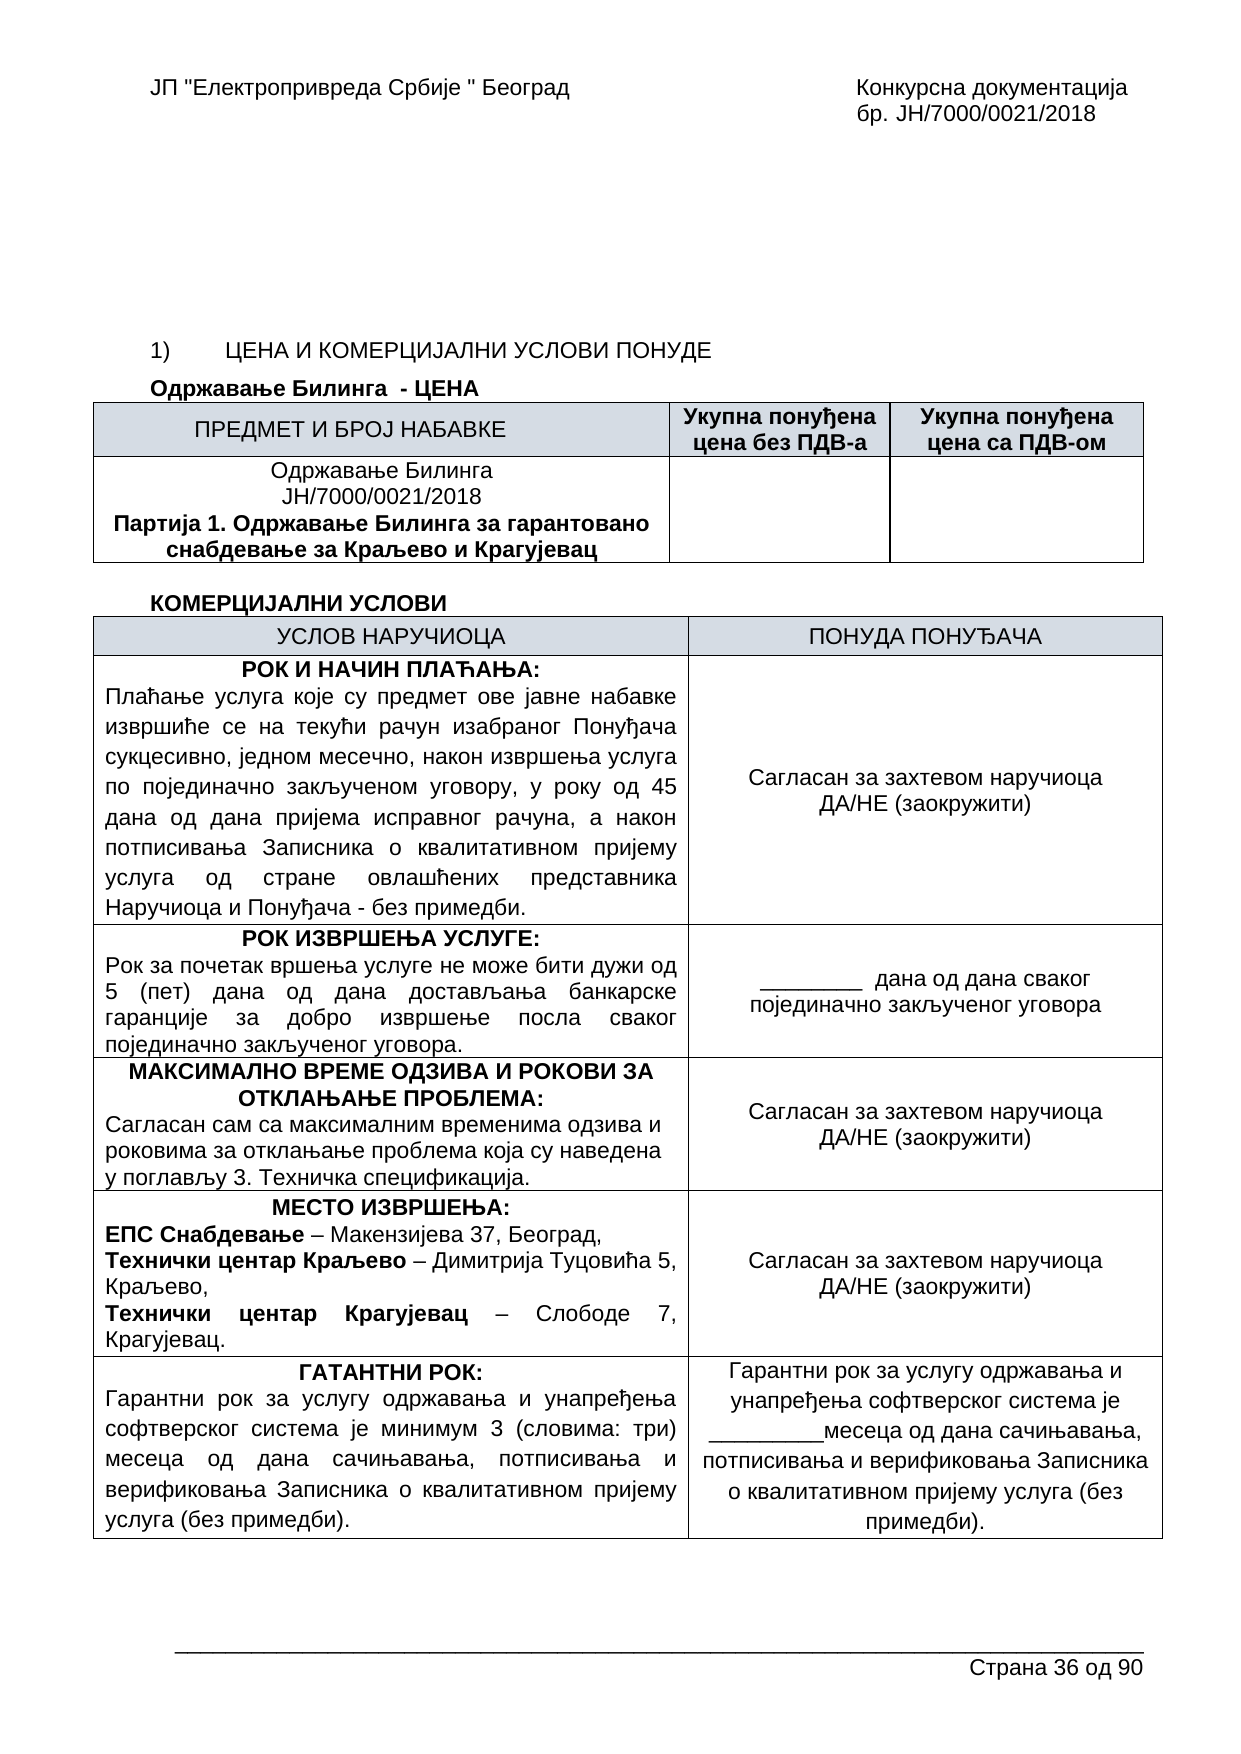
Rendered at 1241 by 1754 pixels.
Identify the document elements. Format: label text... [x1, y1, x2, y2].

table_cell РОК И НАЧИН ПЛАЋАЊА: Плаћање услуга које су предмет ове јавне набавке извршиће се на текући рачун изабраног Понуђача сукцесивно, једном месечно, након извршења услуга по појединачно закљученом уговору, у року од 45 дана од дана пријема исправног рачуна, а након потписивања Записника о квалитативном пријему услуга од стране овлашћених представника Наручиоца и Понуђача - без примедби. [94, 656, 688, 924]
table_cell Сагласан за захтевом наручиоца ДА/НЕ (заокружити) [689, 1058, 1162, 1190]
table_cell РОК ИЗВРШЕЊА УСЛУГЕ: Рок за почетак вршења услуге не може бити дужи од 5 (пет) дана од дана достављања банкарске гаранције за добро извршење посла сваког појединачно закљученог уговора. [94, 925, 688, 1057]
table_cell МАКСИМАЛНО ВРЕМЕ ОДЗИВА И РОКОВИ ЗА ОТКЛАЊАЊЕ ПРОБЛЕМА: Сагласан сам са максималним временима одзива и роковима за отклањање проблема која су наведена у поглављу 3. Техничка спецификација. [94, 1058, 688, 1190]
table_cell Гарантни рок за услугу одржавања и унапређења софтверског система је _________месеца од дана сачињавања, потписивања и верификовања Записника о квалитативном пријему услуга (без примедби). [689, 1357, 1162, 1538]
table_cell Одржавање Билинга ЈН/7000/0021/2018 Партија 1. Одржавање Билинга за гарантовано снабдевање за Краљево и Крагујевац [94, 457, 669, 562]
table_header ПОНУДА ПОНУЂАЧА [689, 617, 1162, 655]
table_header УСЛОВ НАРУЧИОЦА [94, 617, 688, 655]
table_cell Сагласан за захтевом наручиоца ДА/НЕ (заокружити) [689, 1191, 1162, 1356]
text Одржавање Билинга - ЦЕНА [150, 375, 1144, 402]
table_cell [670, 457, 889, 562]
text КОМЕРЦИЈАЛНИ УСЛОВИ [150, 589, 1144, 616]
table_cell ГАТАНТНИ РОК: Гарантни рок за услугу одржавања и унапређења софтверског система је минимум 3 (словима: три) месеца од дана сачињавања, потписивања и верификовања Записника о квалитативном пријему услуга (без примедби). [94, 1357, 688, 1538]
table_header ПРЕДМЕТ И БРОЈ НАБАВКЕ [94, 403, 669, 456]
table_cell ________ дана од дана сваког појединачно закљученог уговора [689, 925, 1162, 1057]
table_cell Сагласан за захтевом наручиоца ДА/НЕ (заокружити) [689, 656, 1162, 924]
list ЦЕНА И КОМЕРЦИЈАЛНИ УСЛОВИ ПОНУДЕ [150, 337, 1144, 363]
table_header Укупна понуђена цена без ПДВ-а [670, 403, 889, 456]
table_cell МЕСТО ИЗВРШЕЊА: ЕПС Снабдевање – Макензијева 37, Београд, Технички центар Краљево – Димитрија Туцовића 5, Краљево, Технички центар Крагујевац – Слободе 7, Крагујевац. [94, 1191, 688, 1356]
table_header Укупна понуђена цена са ПДВ-ом [891, 403, 1143, 456]
table_cell [891, 457, 1143, 562]
